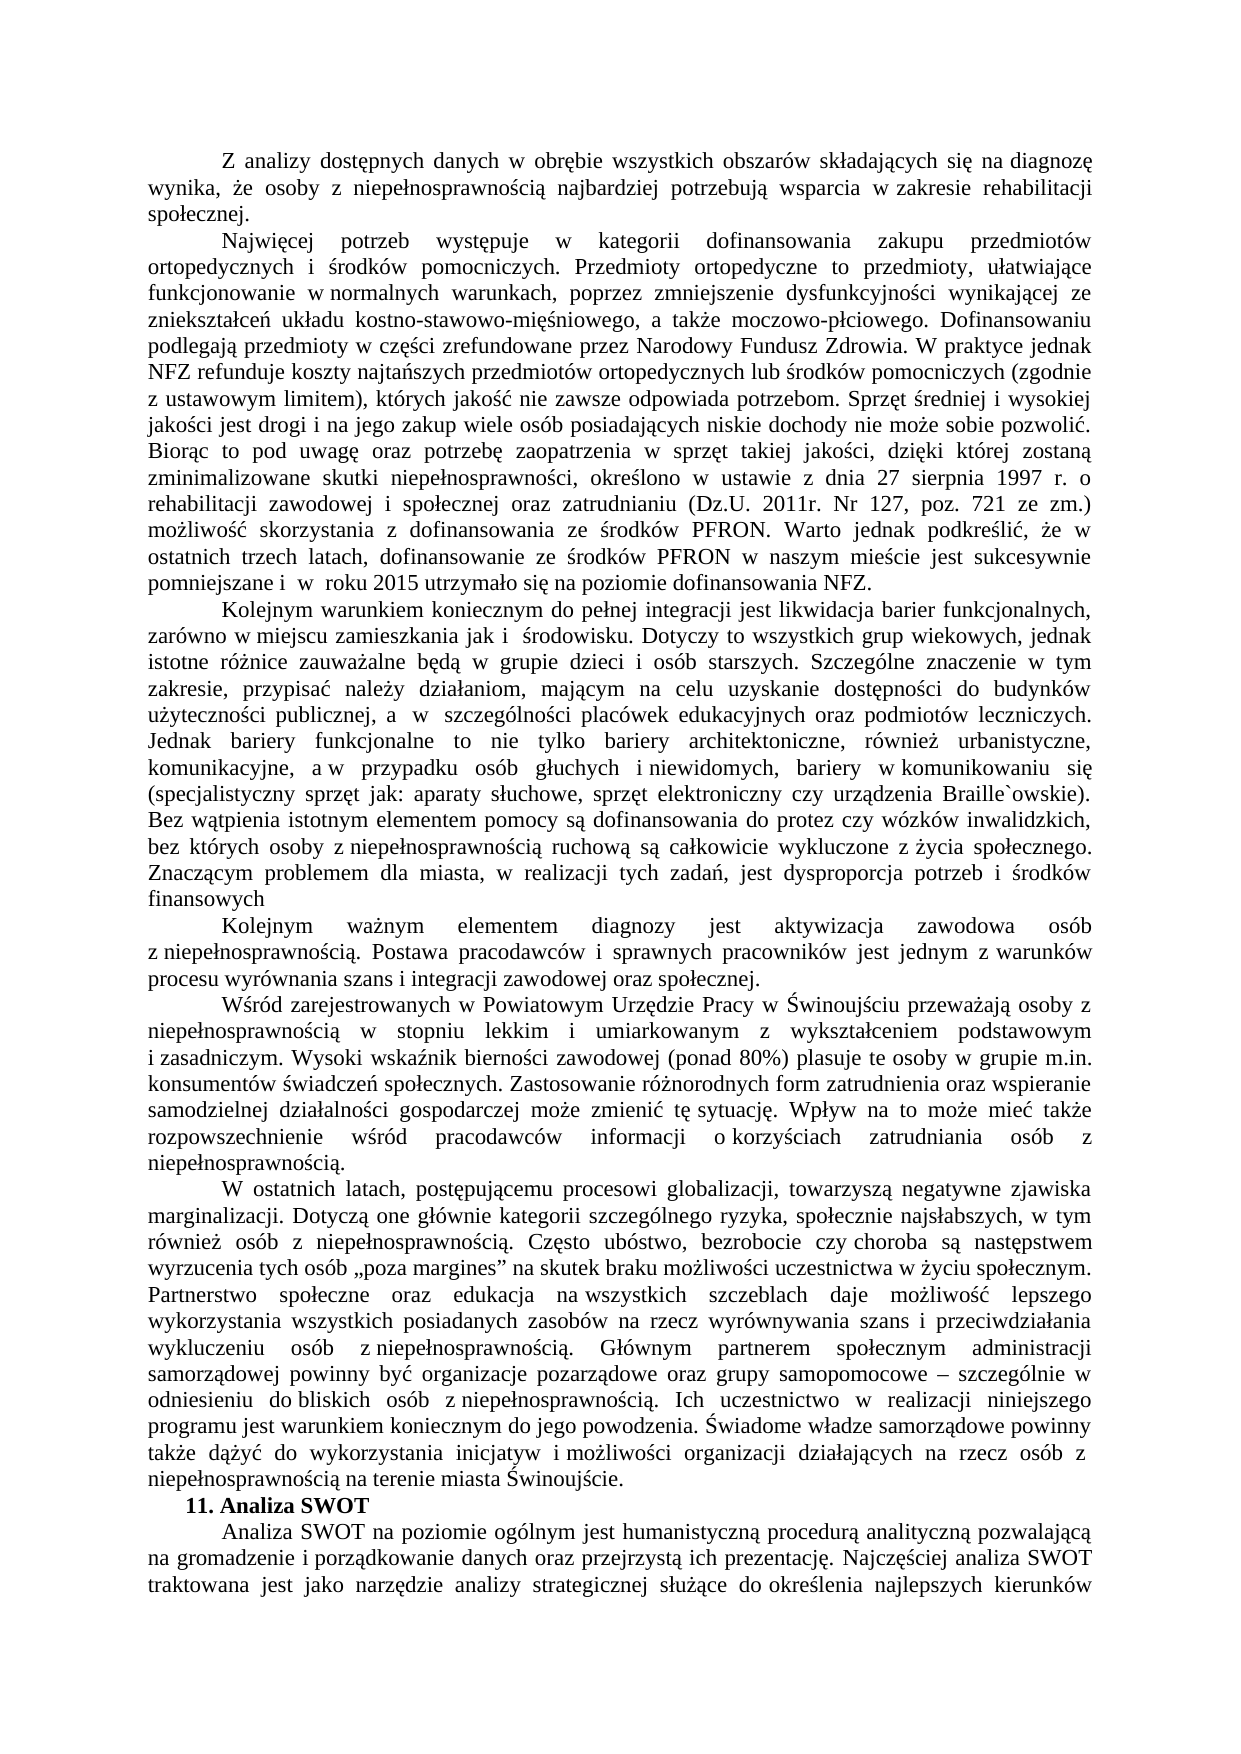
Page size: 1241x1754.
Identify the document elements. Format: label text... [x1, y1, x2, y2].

text 11. Analiza SWOT [185, 1492, 1093, 1518]
text Najwięcej potrzeb występuje w kategorii dofinansowania zakupu przedmiotów ortopedycznych i środków pomocniczych. Przedmioty ortopedyczne to przedmioty, ułatwiające funkcjonowanie w normalnych warunkach, poprzez zmniejszenie dysfunkcyjności wynikającej ze zniekształceń układu kostno-stawowo-mięśniowego, a także moczowo-płciowego. Dofinansowaniu podlegają przedmioty w części zrefundowane przez Narodowy Fundusz Zdrowia. W praktyce jednak NFZ refunduje koszty najtańszych przedmiotów ortopedycznych lub środków pomocniczych (zgodnie z ustawowym limitem), których jakość nie zawsze odpowiada potrzebom. Sprzęt średniej i wysokiej jakości jest drogi i na jego zakup wiele osób posiadających niskie dochody nie może sobie pozwolić. Biorąc to pod uwagę oraz potrzebę zaopatrzenia w sprzęt takiej jakości, dzięki której zostaną zminimalizowane skutki niepełnosprawności, określono w ustawie z dnia 27 sierpnia 1997 r. o rehabilitacji zawodowej i społecznej oraz zatrudnianiu (Dz.U. 2011r. Nr 127, poz. 721 ze zm.) możliwość skorzystania z dofinansowania ze środków PFRON. Warto jednak podkreślić, że w ostatnich trzech latach, dofinansowanie ze środków PFRON w naszym mieście jest sukcesywnie pomniejszane i w roku 2015 utrzymało się na poziomie dofinansowania NFZ. [148, 227, 1093, 596]
text Kolejnym warunkiem koniecznym do pełnej integracji jest likwidacja barier funkcjonalnych, zarówno w miejscu zamieszkania jak i środowisku. Dotyczy to wszystkich grup wiekowych, jednak istotne różnice zauważalne będą w grupie dzieci i osób starszych. Szczególne znaczenie w tym zakresie, przypisać należy działaniom, mającym na celu uzyskanie dostępności do budynków użyteczności publicznej, a w szczególności placówek edukacyjnych oraz podmiotów leczniczych. Jednak bariery funkcjonalne to nie tylko bariery architektoniczne, również urbanistyczne, komunikacyjne, a w przypadku osób głuchych i niewidomych, bariery w komunikowaniu się (specjalistyczny sprzęt jak: aparaty słuchowe, sprzęt elektroniczny czy urządzenia Braille`owskie). Bez wątpienia istotnym elementem pomocy są dofinansowania do protez czy wózków inwalidzkich, bez których osoby z niepełnosprawnością ruchową są całkowicie wykluczone z życia społecznego. Znaczącym problemem dla miasta, w realizacji tych zadań, jest dysproporcja potrzeb i środków finansowych [148, 596, 1093, 912]
text Kolejnym ważnym elementem diagnozy jest aktywizacja zawodowa osób z niepełnosprawnością. Postawa pracodawców i sprawnych pracowników jest jednym z warunków procesu wyrównania szans i integracji zawodowej oraz społecznej. [148, 912, 1093, 991]
text Wśród zarejestrowanych w Powiatowym Urzędzie Pracy w Świnoujściu przeważają osoby z niepełnosprawnością w stopniu lekkim i umiarkowanym z wykształceniem podstawowym i zasadniczym. Wysoki wskaźnik bierności zawodowej (ponad 80%) plasuje te osoby w grupie m.in. konsumentów świadczeń społecznych. Zastosowanie różnorodnych form zatrudnienia oraz wspieranie samodzielnej działalności gospodarczej może zmienić tę sytuację. Wpływ na to może mieć także rozpowszechnienie wśród pracodawców informacji o korzyściach zatrudniania osób z niepełnosprawnością. [148, 991, 1093, 1175]
text W ostatnich latach, postępującemu procesowi globalizacji, towarzyszą negatywne zjawiska marginalizacji. Dotyczą one głównie kategorii szczególnego ryzyka, społecznie najsłabszych, w tym również osób z niepełnosprawnością. Często ubóstwo, bezrobocie czy choroba są następstwem wyrzucenia tych osób „poza margines” na skutek braku możliwości uczestnictwa w życiu społecznym. Partnerstwo społeczne oraz edukacja na wszystkich szczeblach daje możliwość lepszego wykorzystania wszystkich posiadanych zasobów na rzecz wyrównywania szans i przeciwdziałania wykluczeniu osób z niepełnosprawnością. Głównym partnerem społecznym administracji samorządowej powinny być organizacje pozarządowe oraz grupy samopomocowe – szczególnie w odniesieniu do bliskich osób z niepełnosprawnością. Ich uczestnictwo w realizacji niniejszego programu jest warunkiem koniecznym do jego powodzenia. Świadome władze samorządowe powinny także dążyć do wykorzystania inicjatyw i możliwości organizacji działających na rzecz osób z niepełnosprawnością na terenie miasta Świnoujście. [148, 1175, 1093, 1492]
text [148, 1518, 1093, 1597]
text Z analizy dostępnych danych w obrębie wszystkich obszarów składających się na diagnozę wynika, że osoby z niepełnosprawnością najbardziej potrzebują wsparcia w zakresie rehabilitacji społecznej. [148, 148, 1093, 227]
